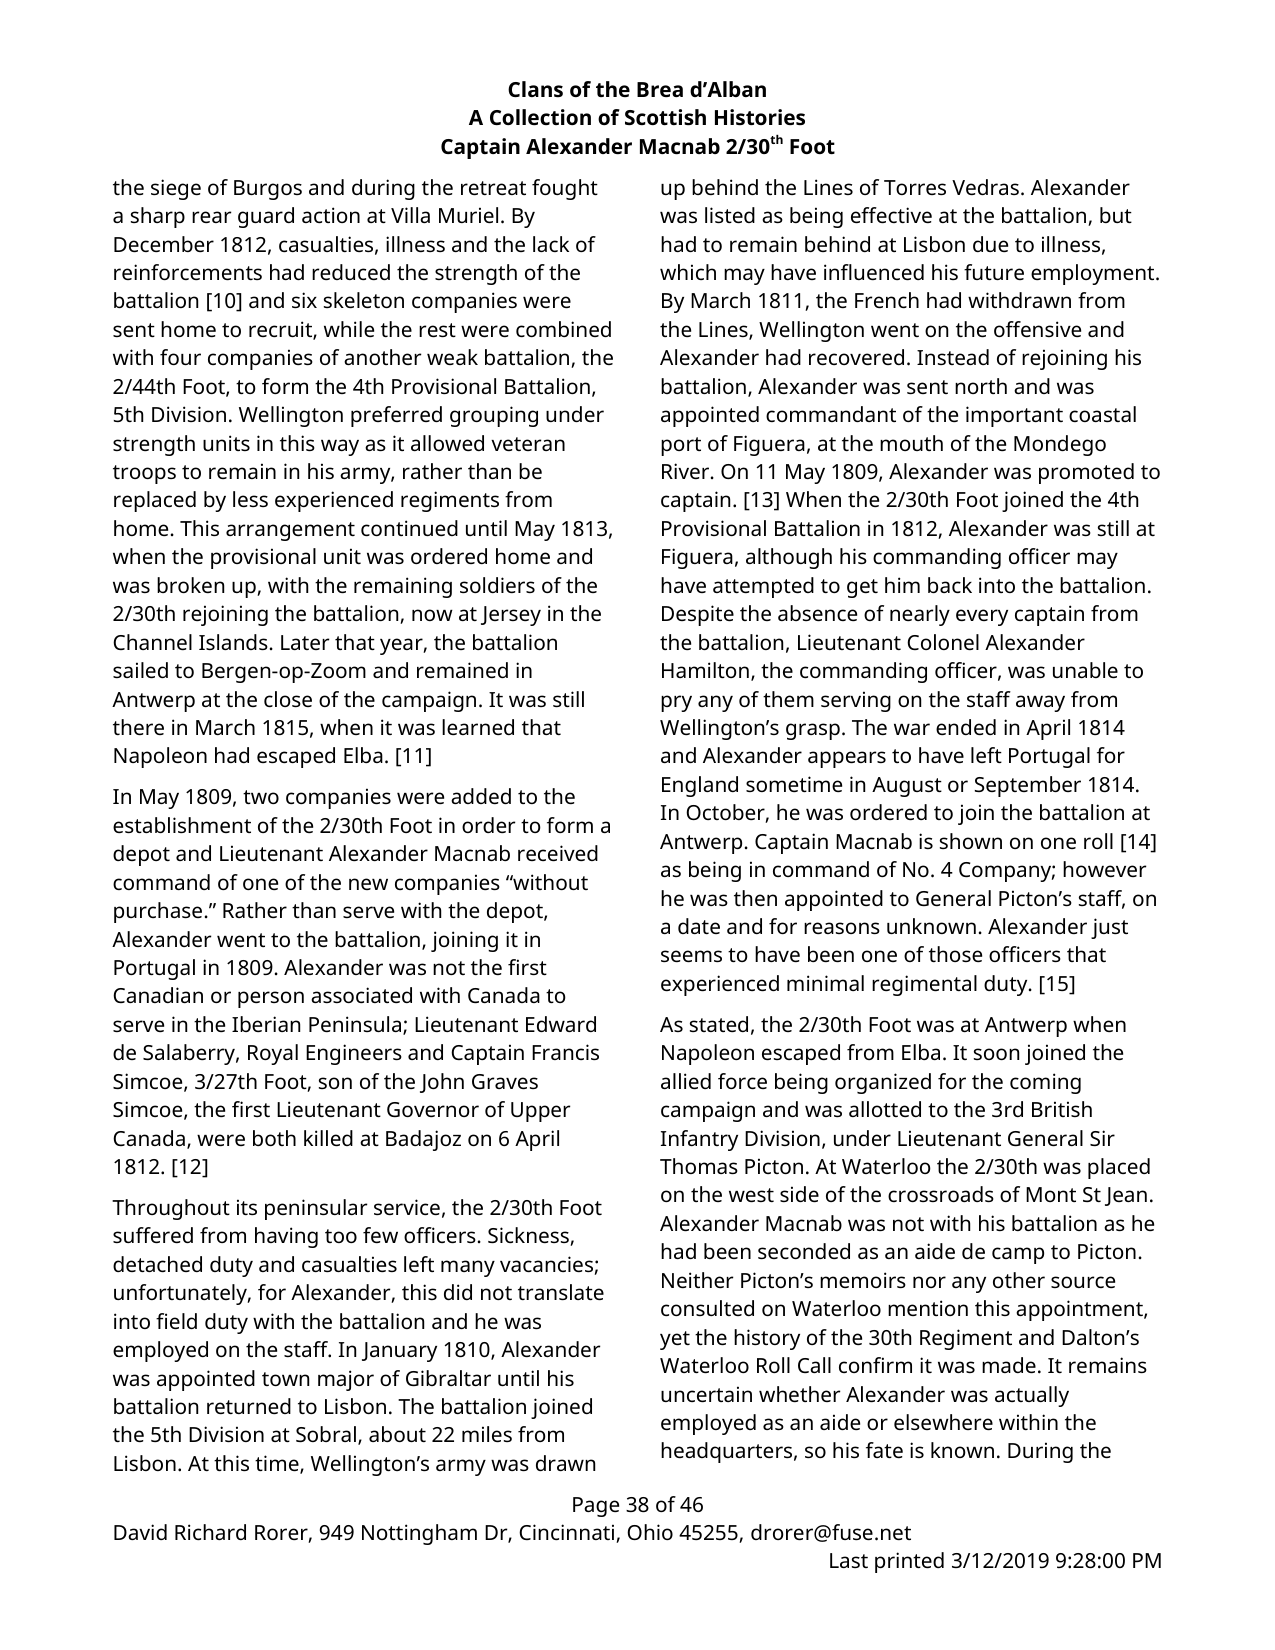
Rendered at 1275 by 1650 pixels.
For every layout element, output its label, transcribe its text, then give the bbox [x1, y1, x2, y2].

text Throughout its peninsular service, the 2/30th Foot suffered from having too few officers. Sickness, detached duty and casualties left many vacancies; unfortunately, for Alexander, this did not translate into field duty with the battalion and he was employed on the staff. In January 1810, Alexander was appointed town major of Gibraltar until his battalion returned to Lisbon. The battalion joined the 5th Division at Sobral, about 22 miles from Lisbon. At this time, Wellington’s army was drawn up behind the Lines of Torres Vedras. Alexander was listed as being effective at the battalion, but had to remain behind at Lisbon due to illness, which may have influenced his future employment. By March 1811, the French had withdrawn from the Lines, Wellington went on the offensive and Alexander had recovered. Instead of rejoining his battalion, Alexander was sent north and was appointed commandant of the important coastal port of Figuera, at the mouth of the Mondego River. On 11 May 1809, Alexander was promoted to captain. [13] When the 2/30th Foot joined the 4th Provisional Battalion in 1812, Alexander was still at Figuera, although his commanding officer may have attempted to get him back into the battalion. Despite the absence of nearly every captain from the battalion, Lieutenant Colonel Alexander Hamilton, the commanding officer, was unable to pry any of them serving on the staff away from Wellington’s grasp. The war ended in April 1814 and Alexander appears to have left Portugal for England sometime in August or September 1814. In October, he was ordered to join the battalion at Antwerp. Captain Macnab is shown on one roll [14] as being in command of No. 4 Company; however he was then appointed to General Picton’s staff, on a date and for reasons unknown. Alexander just seems to have been one of those officers that experienced minimal regimental duty. [15] [112, 1193, 615, 1477]
text In May 1809, two companies were added to the establishment of the 2/30th Foot in order to form a depot and Lieutenant Alexander Macnab received command of one of the new companies “without purchase.” Rather than serve with the depot, Alexander went to the battalion, joining it in Portugal in 1809. Alexander was not the first Canadian or person associated with Canada to serve in the Iberian Peninsula; Lieutenant Edward de Salaberry, Royal Engineers and Captain Francis Simcoe, 3/27th Foot, son of the John Graves Simcoe, the first Lieutenant Governor of Upper Canada, were both killed at Badajoz on 6 April 1812. [12] [112, 782, 615, 1181]
text Throughout its peninsular service, the 2/30th Foot suffered from having too few officers. Sickness, detached duty and casualties left many vacancies; unfortunately, for Alexander, this did not translate into field duty with the battalion and he was employed on the staff. In January 1810, Alexander was appointed town major of Gibraltar until his battalion returned to Lisbon. The battalion joined the 5th Division at Sobral, about 22 miles from Lisbon. At this time, Wellington’s army was drawn up behind the Lines of Torres Vedras. Alexander was listed as being effective at the battalion, but had to remain behind at Lisbon due to illness, which may have influenced his future employment. By March 1811, the French had withdrawn from the Lines, Wellington went on the offensive and Alexander had recovered. Instead of rejoining his battalion, Alexander was sent north and was appointed commandant of the important coastal port of Figuera, at the mouth of the Mondego River. On 11 May 1809, Alexander was promoted to captain. [13] When the 2/30th Foot joined the 4th Provisional Battalion in 1812, Alexander was still at Figuera, although his commanding officer may have attempted to get him back into the battalion. Despite the absence of nearly every captain from the battalion, Lieutenant Colonel Alexander Hamilton, the commanding officer, was unable to pry any of them serving on the staff away from Wellington’s grasp. The war ended in April 1814 and Alexander appears to have left Portugal for England sometime in August or September 1814. In October, he was ordered to join the battalion at Antwerp. Captain Macnab is shown on one roll [14] as being in command of No. 4 Company; however he was then appointed to General Picton’s staff, on a date and for reasons unknown. Alexander just seems to have been one of those officers that experienced minimal regimental duty. [15] [660, 173, 1162, 997]
